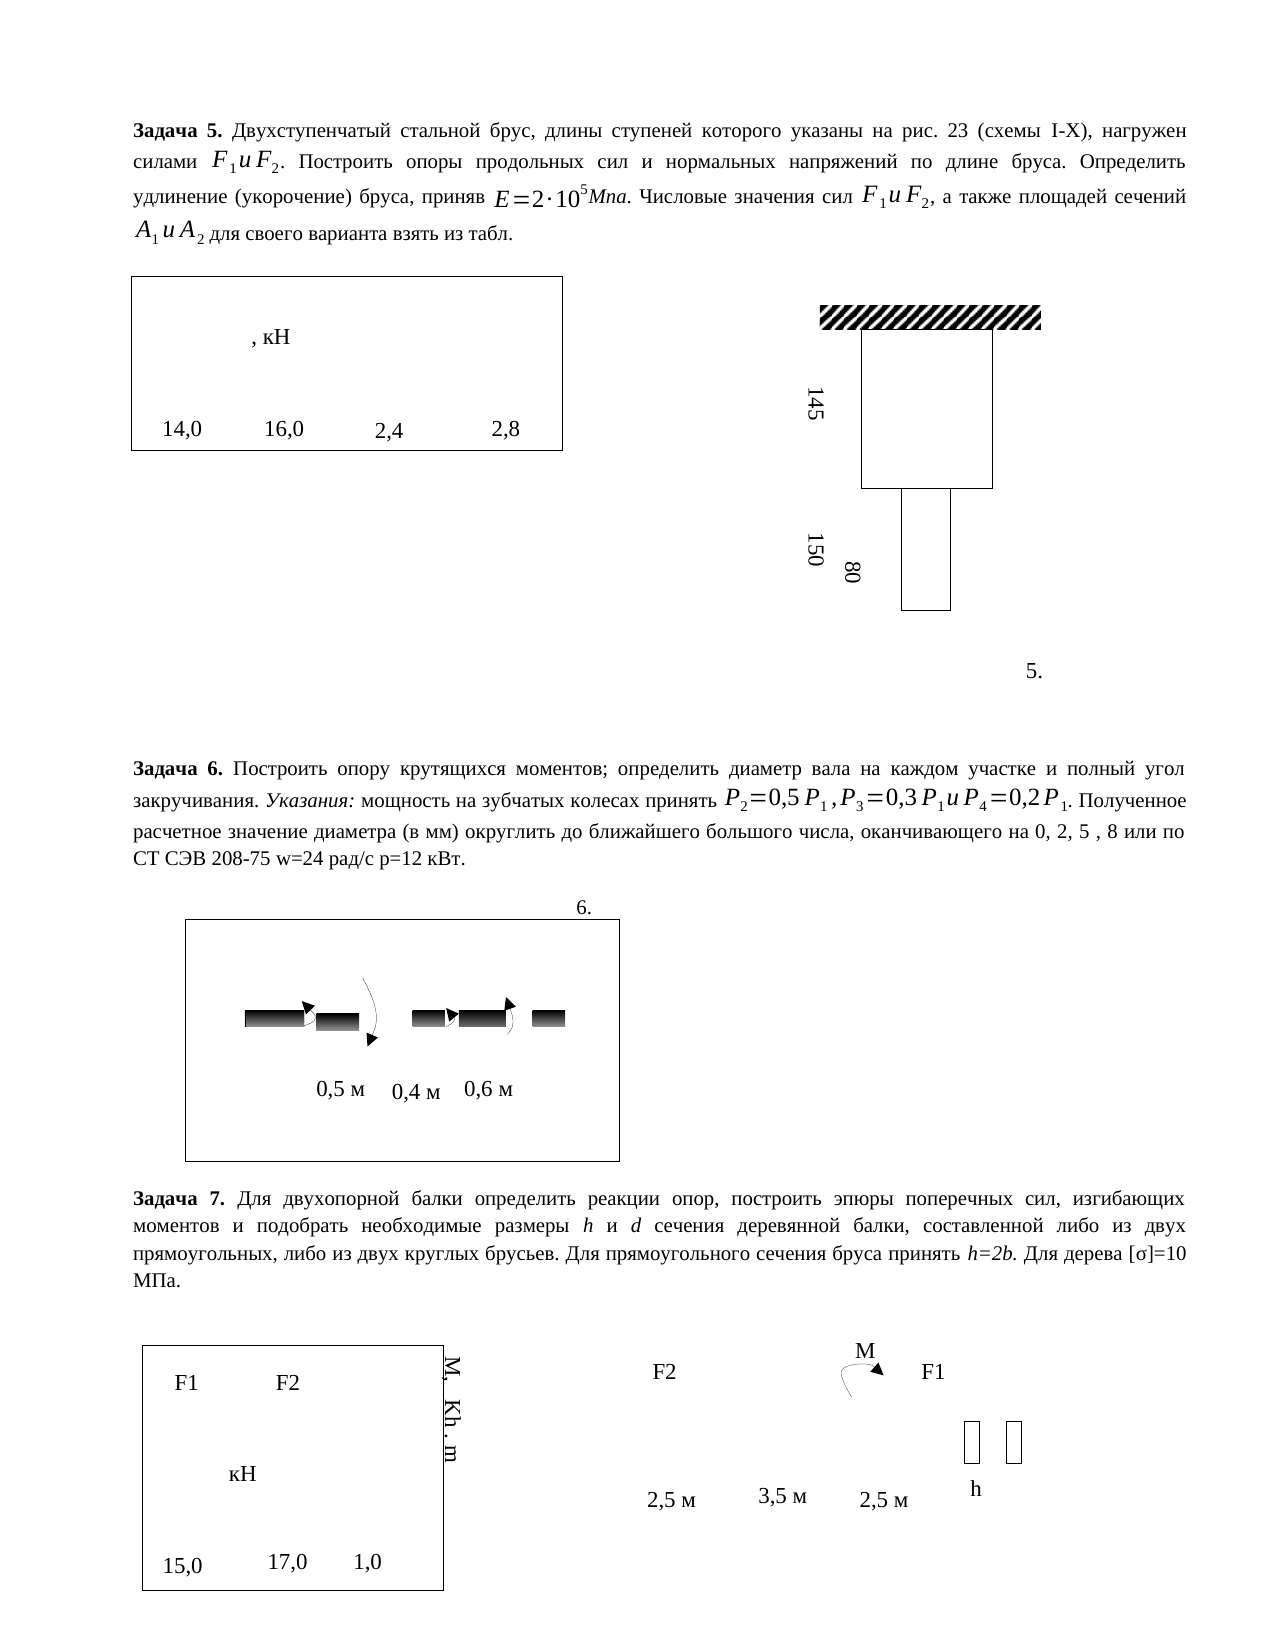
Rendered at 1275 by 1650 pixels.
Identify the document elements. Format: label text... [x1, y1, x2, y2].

text 6. [133, 895, 1186, 919]
text Задача 5. Двухступенчатый стальной брус, длины ступеней которого указаны на рис. 23 (схемы I-X), нагружен силами . Построить опоры продольных сил и нормальных напряжений по длине бруса. Определить удлинение (укорочение) бруса, приняв Мпа. Числовые значения сил , а также площадей сечений для своего варианта взять из табл. [133, 118, 1186, 247]
text Задача 6. Построить опору крутящихся моментов; определить диаметр вала на каждом участке и полный угол закручивания. Указания: мощность на зубчатых колесах принять . Полученное расчетное значение диаметра (в мм) округлить до ближайшего большого числа, оканчивающего на 0, 2, 5 , 8 или по СТ СЭВ 208-75 w=24 рад/с р=12 кВт. [133, 756, 1186, 870]
picture [819, 305, 1041, 330]
text Задача 7. Для двухопорной балки определить реакции опор, построить эпюры поперечных сил, изгибающих моментов и подобрать необходимые размеры h и d сечения деревянной балки, составленной либо из двух прямоугольных, либо из двух круглых брусьев. Для прямоугольного сечения бруса принять h=2b. Для дерева [σ]=10 МПа. [133, 1185, 1186, 1292]
